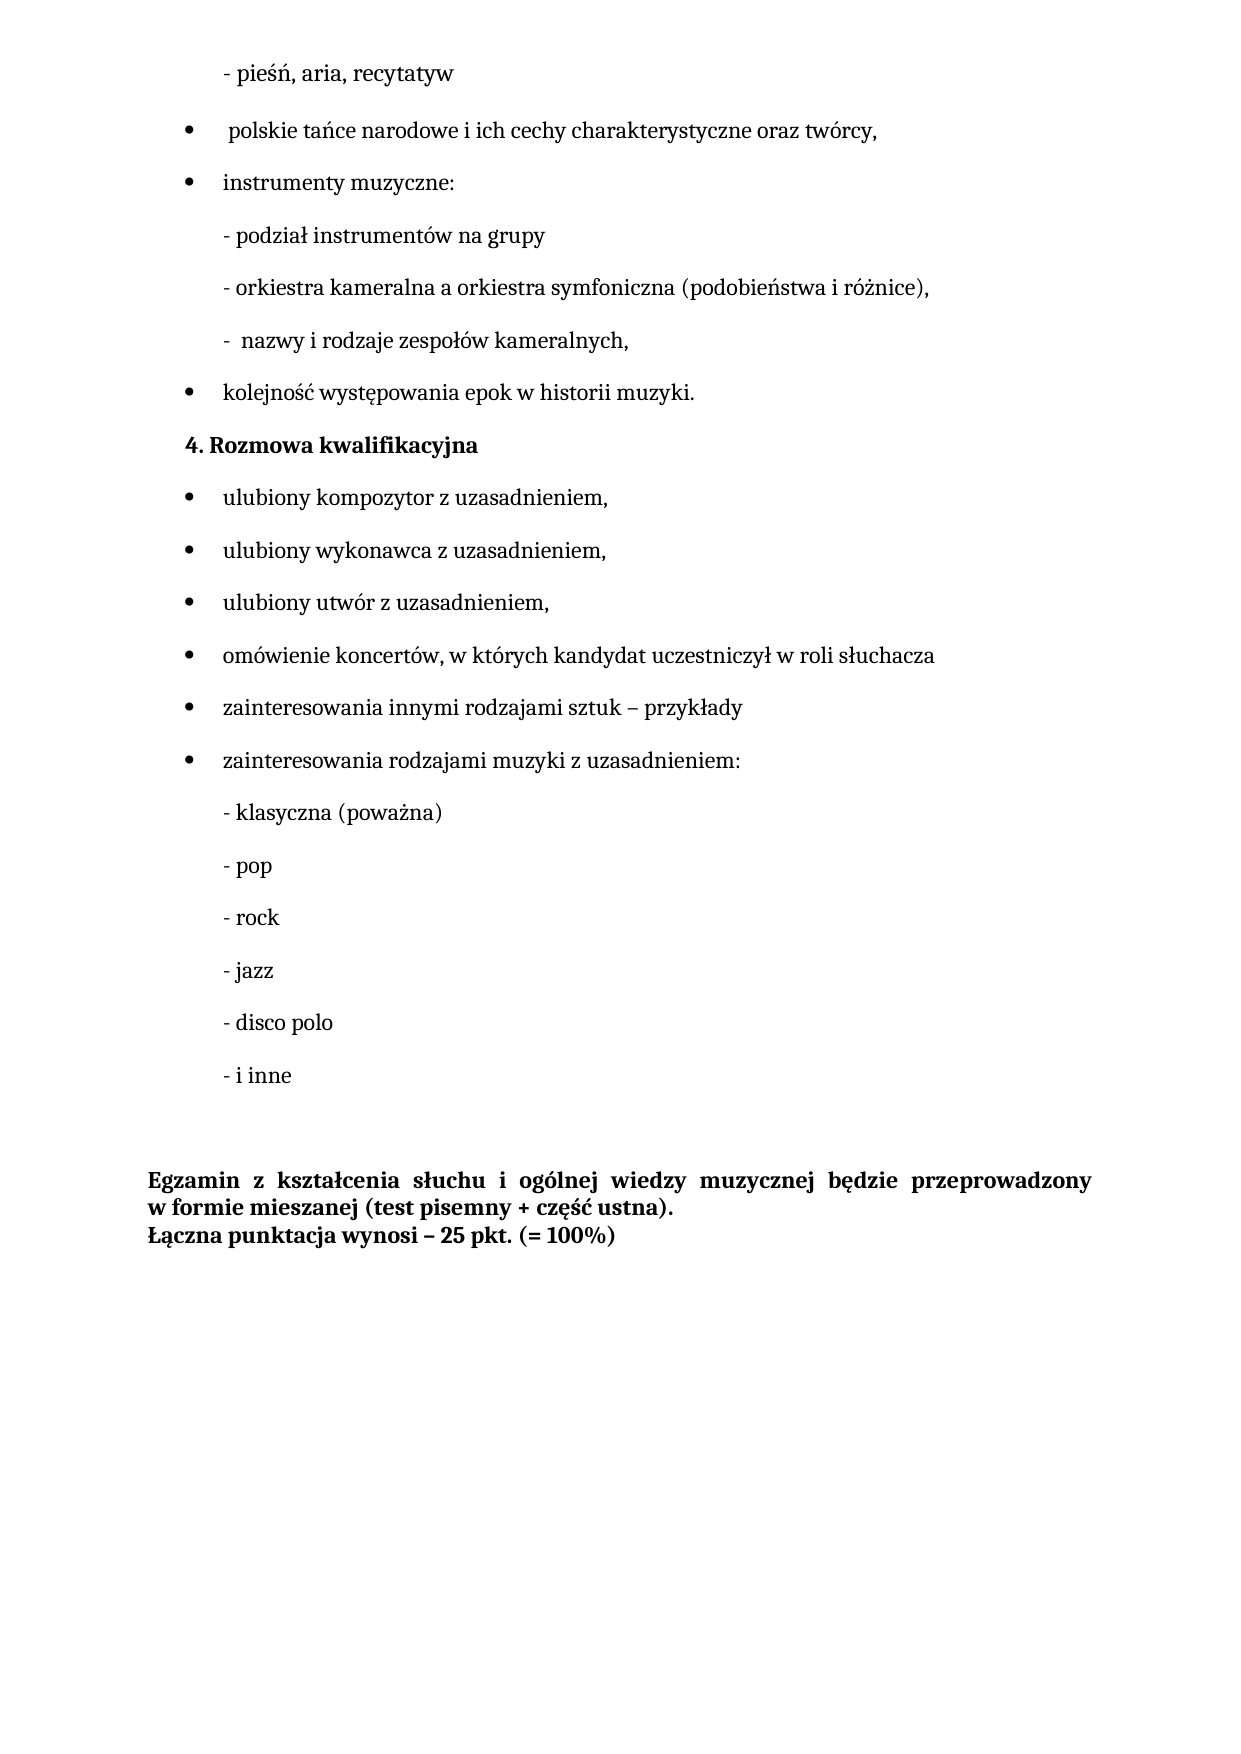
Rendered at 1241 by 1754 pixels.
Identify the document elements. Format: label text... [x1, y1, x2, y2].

text - klasyczna (poważna) [223, 799, 1093, 827]
text 4. Rozmowa kwalifikacyjna [185, 432, 1093, 459]
list ulubiony wykonawca z uzasadnieniem, [185, 537, 1093, 564]
text - pop [223, 852, 1093, 879]
text Egzamin z kształcenia słuchu i ogólnej wiedzy muzycznej będzie przeprowadzony w formie mieszanej (test pisemny + część ustna). [148, 1167, 1093, 1222]
text - rock [223, 904, 1093, 932]
list polskie tańce narodowe i ich cechy charakterystyczne oraz twórcy, [185, 117, 1093, 144]
list ulubiony utwór z uzasadnieniem, [185, 589, 1093, 617]
list ulubiony kompozytor z uzasadnieniem, [185, 484, 1093, 512]
text Łączna punktacja wynosi – 25 pkt. (= 100%) [148, 1222, 1093, 1249]
list omówienie koncertów, w których kandydat uczestniczył w roli słuchacza [185, 642, 1093, 669]
text - i inne [223, 1062, 1093, 1089]
text - pieśń, aria, recytatyw [223, 59, 1093, 88]
text - nazwy i rodzaje zespołów kameralnych, [223, 327, 1093, 354]
list instrumenty muzyczne: [185, 169, 1093, 197]
text - orkiestra kameralna a orkiestra symfoniczna (podobieństwa i różnice), [223, 274, 1093, 302]
text - disco polo [223, 1009, 1093, 1037]
text - jazz [223, 957, 1093, 984]
list kolejność występowania epok w historii muzyki. [185, 379, 1093, 407]
text - podział instrumentów na grupy [223, 222, 1093, 249]
list zainteresowania innymi rodzajami sztuk – przykłady [185, 694, 1093, 722]
list zainteresowania rodzajami muzyki z uzasadnieniem: [185, 747, 1093, 774]
